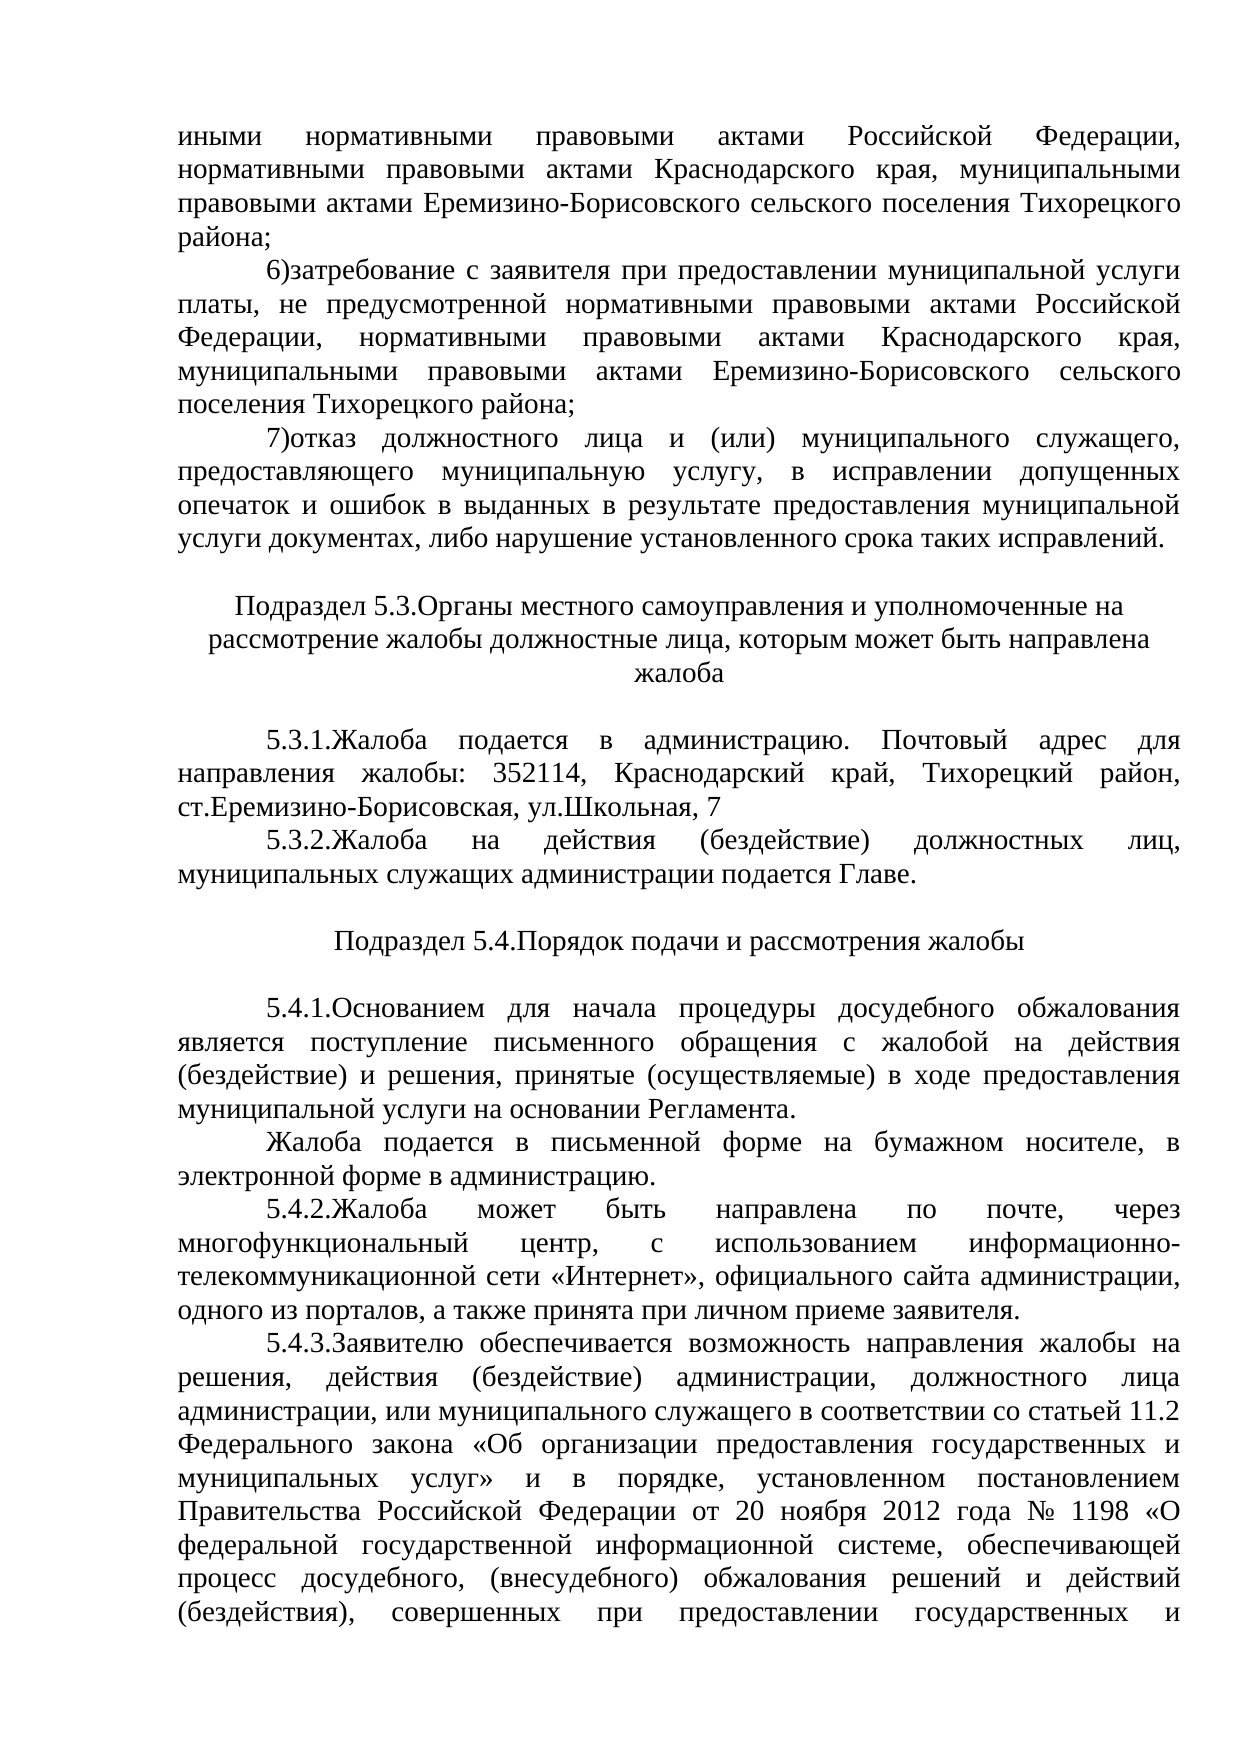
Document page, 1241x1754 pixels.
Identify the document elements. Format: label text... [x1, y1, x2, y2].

text Подраздел 5.4.Порядок подачи и рассмотрения жалобы [177, 923, 1181, 957]
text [177, 118, 1181, 252]
text 5.4.1.Основанием для начала процедуры досудебного обжалования является поступление письменного обращения с жалобой на действия (бездействие) и решения, принятые (осуществляемые) в ходе предоставления муниципальной услуги на основании Регламента. [177, 990, 1181, 1124]
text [177, 1326, 1181, 1627]
text Подраздел 5.3.Органы местного самоуправления и уполномоченные на рассмотрение жалобы должностные лица, которым может быть направлена жалоба [177, 588, 1181, 688]
text 5.3.2.Жалоба на действия (бездействие) должностных лиц, муниципальных служащих администрации подается Главе. [177, 822, 1181, 889]
text Жалоба подается в письменной форме на бумажном носителе, в электронной форме в администрацию. [177, 1124, 1181, 1191]
text 7)отказ должностного лица и (или) муниципального служащего, предоставляющего муниципальную услугу, в исправлении допущенных опечаток и ошибок в выданных в результате предоставления муниципальной услуги документах, либо нарушение установленного срока таких исправлений. [177, 420, 1181, 554]
text 5.4.2.Жалоба может быть направлена по почте, через многофункциональный центр, с использованием информационно-телекоммуникационной сети «Интернет», официального сайта администрации, одного из порталов, а также принята при личном приеме заявителя. [177, 1191, 1181, 1326]
text 6)затребование с заявителя при предоставлении муниципальной услуги платы, не предусмотренной нормативными правовыми актами Российской Федерации, нормативными правовыми актами Краснодарского края, муниципальными правовыми актами Еремизино-Борисовского сельского поселения Тихорецкого района; [177, 252, 1181, 420]
text 5.3.1.Жалоба подается в администрацию. Почтовый адрес для направления жалобы: 352114, Краснодарский край, Тихорецкий район, ст.Еремизино-Борисовская, ул.Школьная, 7 [177, 722, 1181, 822]
